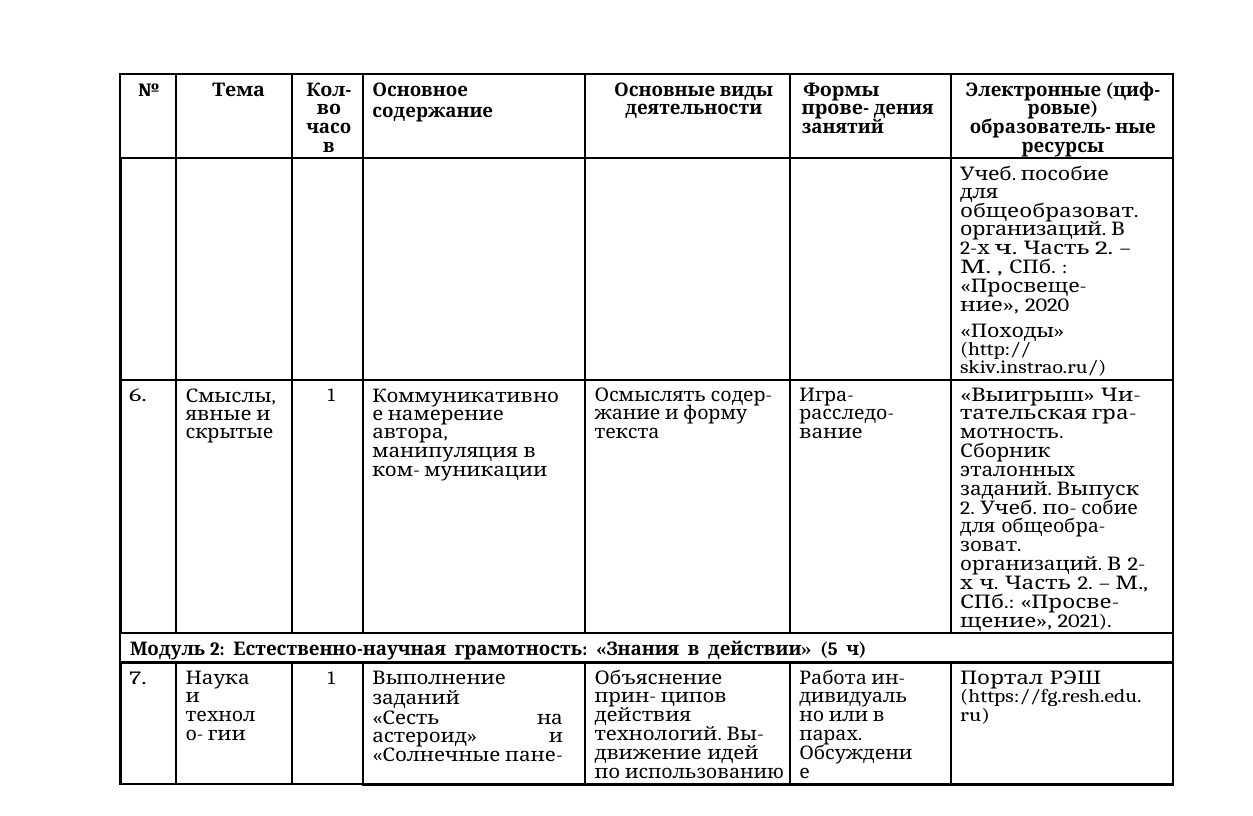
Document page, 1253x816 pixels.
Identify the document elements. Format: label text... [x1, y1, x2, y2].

table_cell [586, 159, 789, 378]
table_cell [791, 159, 950, 378]
table_cell [364, 159, 584, 378]
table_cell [952, 664, 1172, 783]
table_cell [586, 664, 789, 783]
table_header Электронные (циф- ровые) образователь- ные ресурсы [952, 75, 1172, 157]
table_cell Модуль 2: Естественно-научная грамотность: «Знания в действии» (5 ч) [121, 634, 1172, 661]
table_cell Смыслы, явные и скрытые [177, 381, 291, 632]
table_header Основное содержание [364, 75, 584, 157]
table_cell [364, 664, 584, 783]
table_header Тема [177, 75, 291, 157]
table_header № [121, 75, 175, 157]
table_cell [177, 159, 291, 378]
table_header Кол- во часов [293, 75, 362, 157]
table_cell Осмыслять содер- жание и форму текста [586, 381, 789, 632]
table_cell Игра-расследо- вание [791, 381, 950, 632]
table_header Основные виды деятельности [586, 75, 789, 157]
table_cell Учеб. пособие для общеобразоват. организаций. В 2-х ч. Часть 2. – М. , СПб. : «Просвеще- ние», 2020 «Походы» (http:// skiv.instrao.ru/) [952, 159, 1172, 378]
table_cell [293, 159, 362, 378]
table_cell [177, 664, 291, 783]
table_cell 1 [293, 664, 362, 783]
table_cell 6. [122, 381, 175, 632]
table_cell 1 [293, 381, 362, 632]
table_cell «Выигрыш» Чи- тательская гра- мотность. Сборник эталонных заданий. Выпуск 2. Учеб. по- собие для общеобра- зоват. организаций. В 2-х ч. Часть 2. – М., СПб.: «Просве- щение», 2021). [952, 381, 1172, 632]
table_cell 7. [122, 664, 175, 783]
table_header Формы прове- дения занятий [791, 75, 950, 157]
table_cell [122, 159, 175, 378]
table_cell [791, 664, 950, 783]
table_cell Коммуникативное намерение автора, манипуляция в ком- муникации [364, 381, 584, 632]
